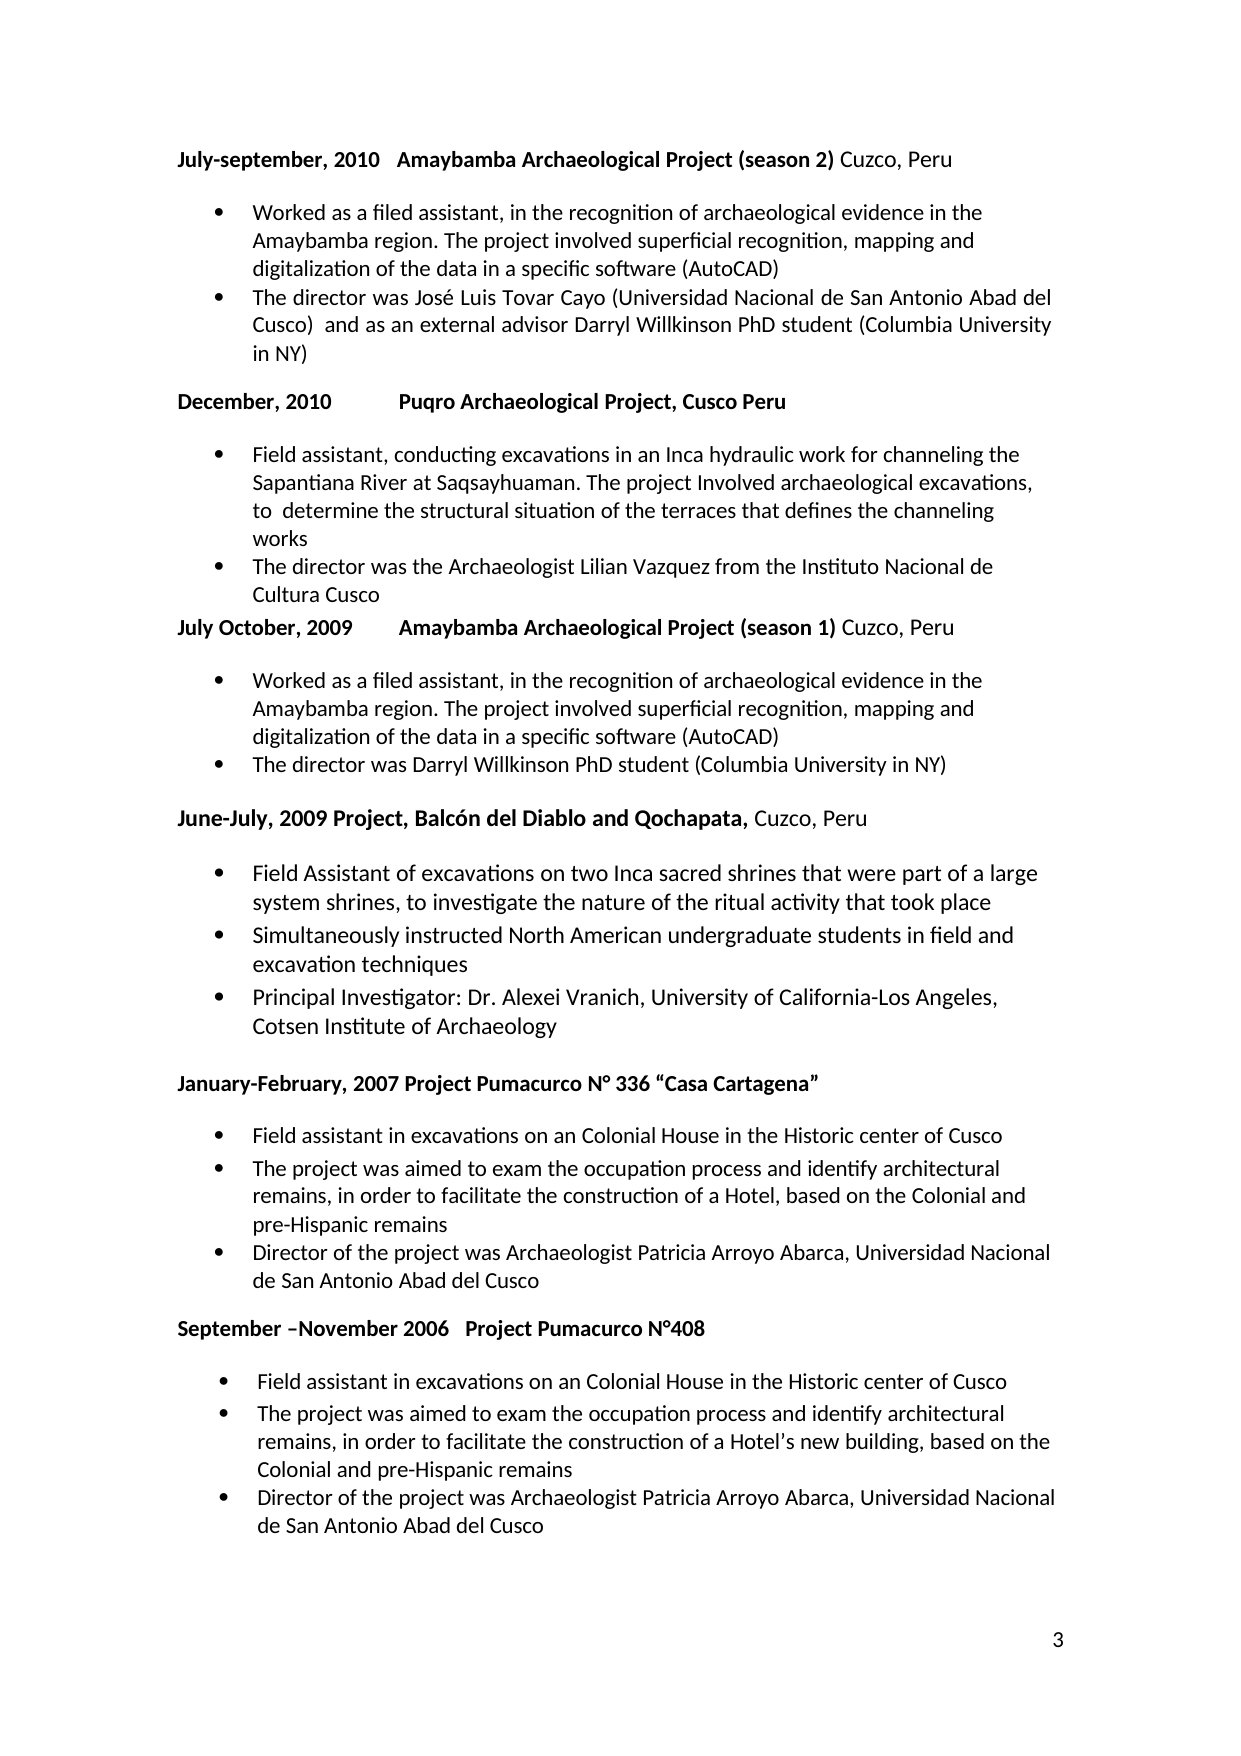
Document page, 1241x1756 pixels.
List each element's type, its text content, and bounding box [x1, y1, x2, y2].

subtitle September –November 2006 Project Pumacurco N°408 [177, 1314, 1076, 1342]
subtitle December, 2010 Puqro Archaeological Project, Cusco Peru [177, 387, 1076, 416]
list Worked as a filed assistant, in the recognition of archaeological evidence in the Amaybamba region. The project involved superficial recognition, mapping and digitalization of the data in a specific software (AutoCAD) [215, 198, 988, 282]
list The director was the Archaeologist Lilian Vazquez from the Instituto Nacional de Cultura Cusco [215, 552, 1000, 608]
list The project was aimed to exam the occupation process and identify architectural remains, in order to facilitate the construction of a Hotel’s new building, based on the Colonial and pre-Hispanic remains [219, 1399, 1052, 1483]
list Field assistant in excavations on an Colonial House in the Historic center of Cusco [219, 1367, 1076, 1395]
list Field Assistant of excavations on two Inca sacred shrines that were part of a large system shrines, to investigate the nature of the ritual activity that took place [215, 858, 1042, 917]
subtitle July-september, 2010 Amaybamba Archaeological Project (season 2) Cuzco, Peru [177, 144, 1076, 173]
list Director of the project was Archaeologist Patricia Arroyo Abarca, Universidad Nacional de San Antonio Abad del Cusco [219, 1483, 1062, 1539]
list Simultaneously instructed North American undergraduate students in field and excavation techniques [215, 920, 1018, 979]
list The director was José Luis Tovar Cayo (Universidad Nacional de San Antonio Abad del Cusco) and as an external advisor Darryl Willkinson PhD student (Columbia University in NY) [215, 283, 1052, 367]
list Field assistant, conducting excavations in an Inca hydraulic work for channeling the Sapantiana River at Saqsayhuaman. The project Involved archaeological excavations, to determine the structural situation of the terraces that defines the channeling works [215, 440, 1053, 552]
subtitle January-February, 2007 Project Pumacurco N° 336 “Casa Cartagena” [177, 1069, 1076, 1097]
list Field assistant in excavations on an Colonial House in the Historic center of Cusco [215, 1122, 1076, 1149]
list Director of the project was Archaeologist Patricia Arroyo Abarca, Universidad Nacional de San Antonio Abad del Cusco [215, 1238, 1052, 1294]
list Worked as a filed assistant, in the recognition of archaeological evidence in the Amaybamba region. The project involved superficial recognition, mapping and digitalization of the data in a specific software (AutoCAD) [215, 666, 988, 750]
list The project was aimed to exam the occupation process and identify architectural remains, in order to facilitate the construction of a Hotel, based on the Colonial and pre-Hispanic remains [215, 1154, 1031, 1238]
list The director was Darryl Willkinson PhD student (Columbia University in NY) [215, 750, 1076, 778]
list Principal Investigator: Dr. Alexei Vranich, University of California-Los Angeles, Cotsen Institute of Archaeology [215, 982, 1008, 1041]
text June-July, 2009 Project, Balcón del Diablo and Qochapata, Cuzco, Peru [177, 803, 1076, 833]
subtitle July October, 2009 Amaybamba Archaeological Project (season 1) Cuzco, Peru [177, 612, 1076, 641]
